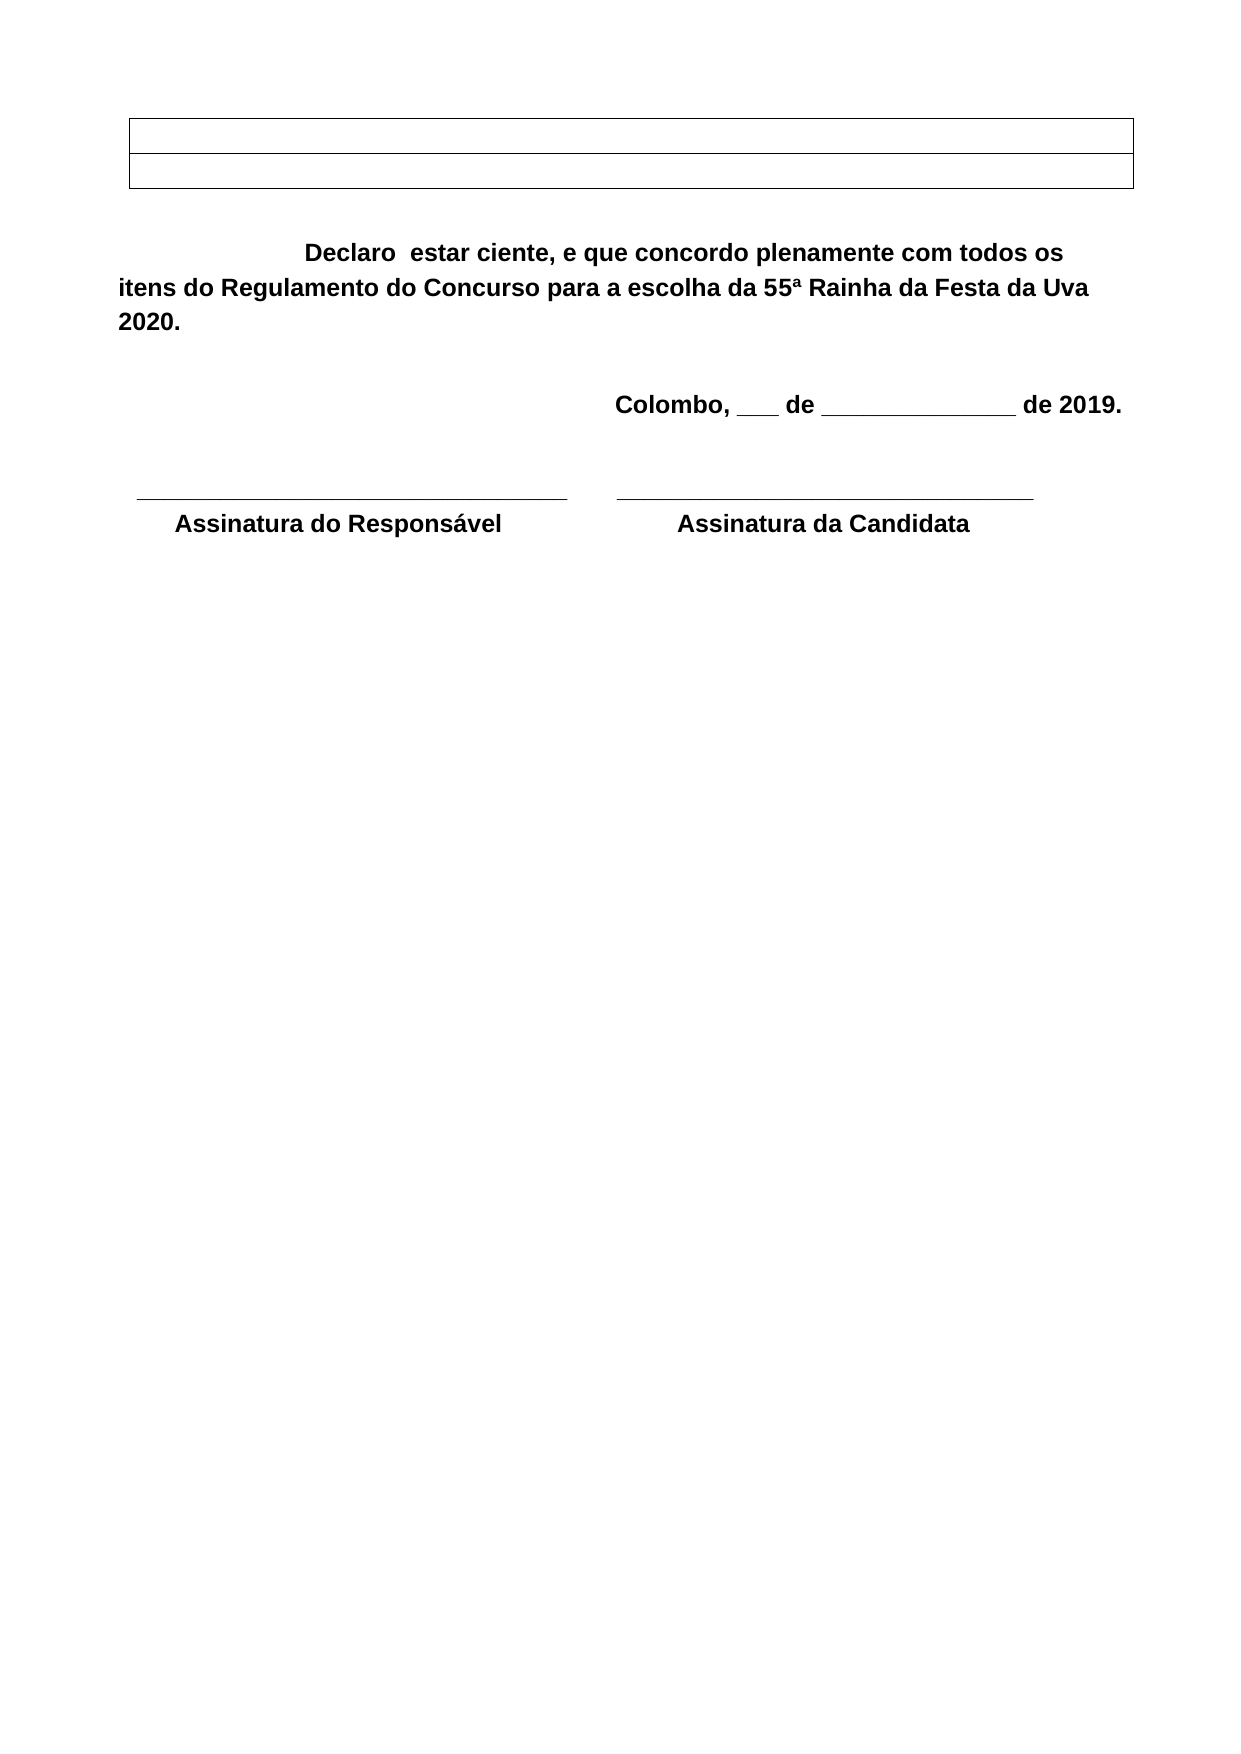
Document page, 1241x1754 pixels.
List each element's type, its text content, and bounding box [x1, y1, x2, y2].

text Assinatura do Responsável Assinatura da Candidata [118, 509, 1122, 537]
table_cell [130, 119, 1133, 153]
text Colombo, ___ de ______________ de 2019. [118, 391, 1122, 419]
text Declaro estar ciente, e que concordo plenamente com todos os itens do Regulamento do Concurso para a escolha da 55ª Rainha da Festa da Uva 2020. [118, 238, 1122, 336]
text _______________________________ ______________________________ [118, 474, 1122, 503]
table_cell [130, 154, 1133, 188]
